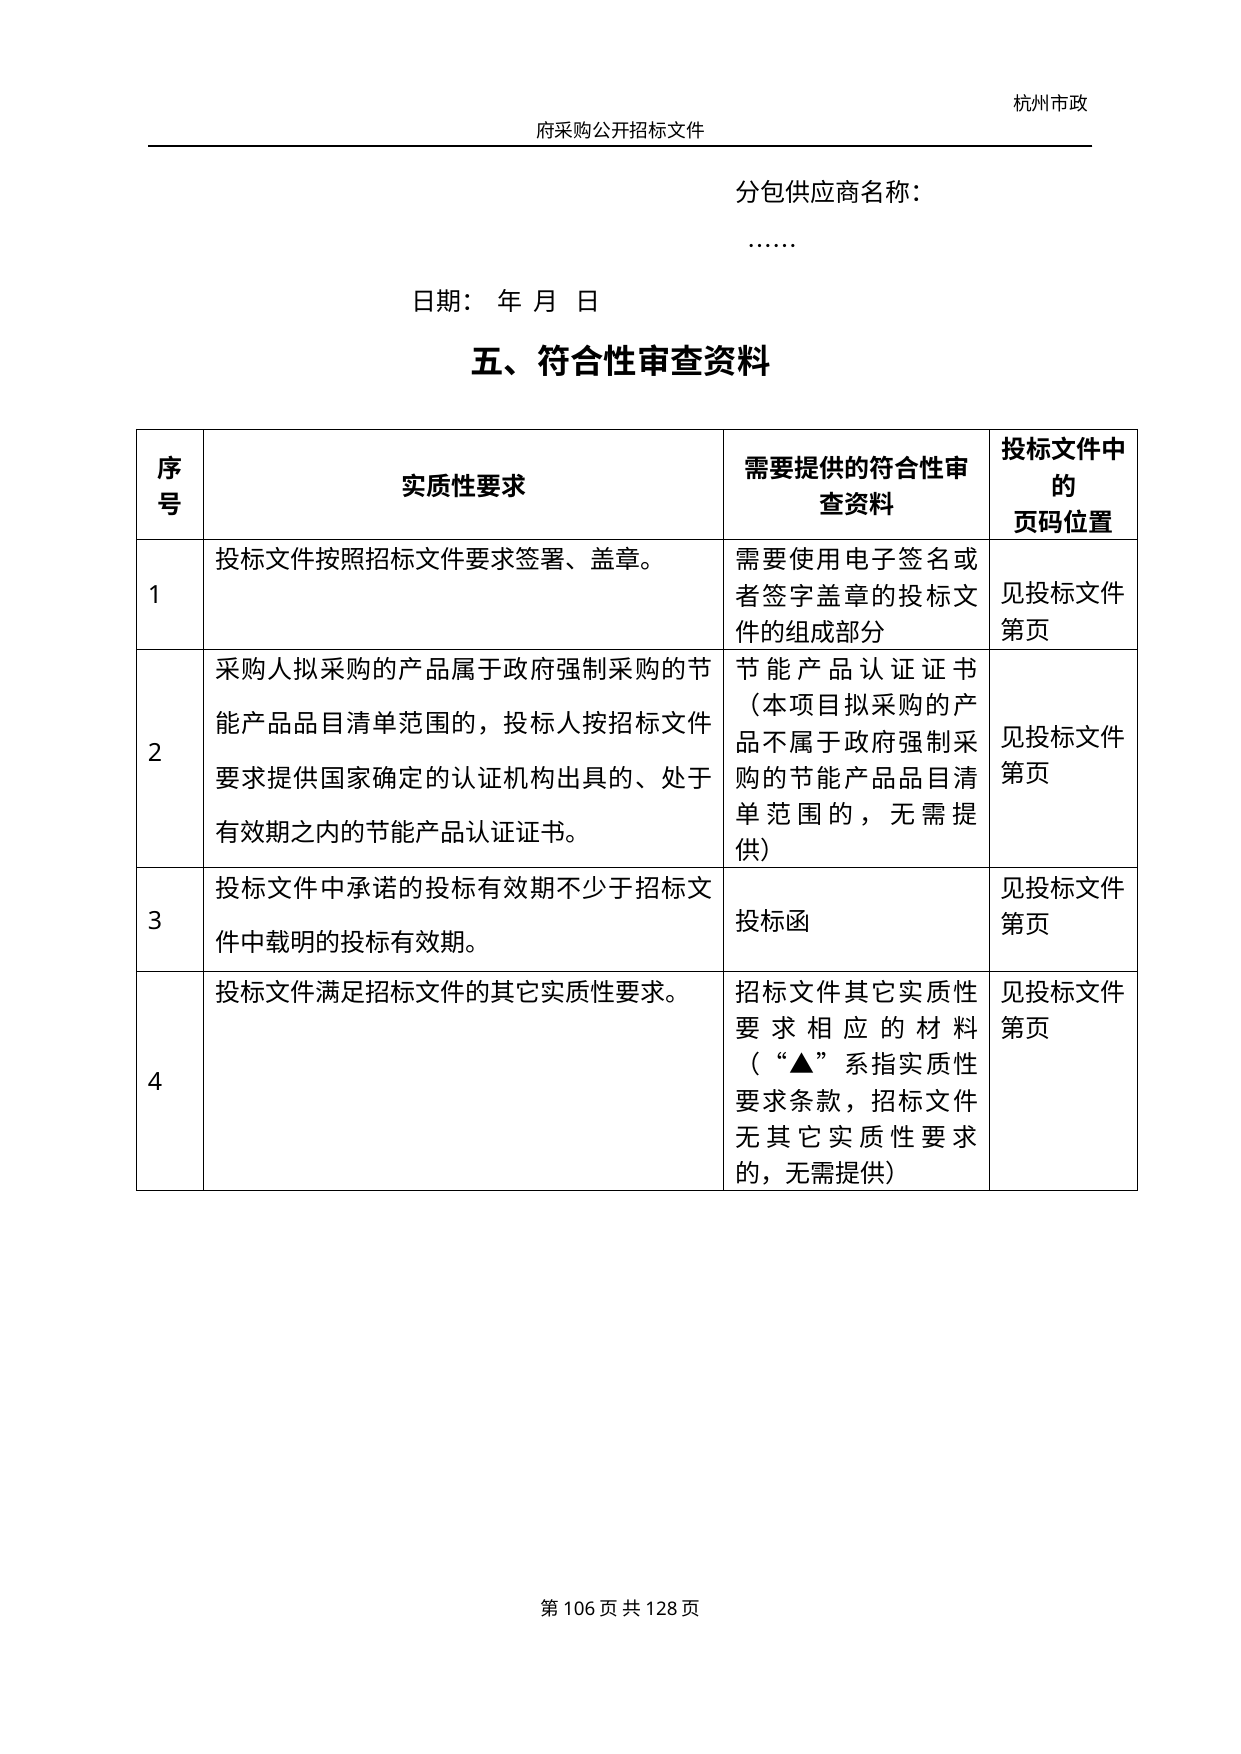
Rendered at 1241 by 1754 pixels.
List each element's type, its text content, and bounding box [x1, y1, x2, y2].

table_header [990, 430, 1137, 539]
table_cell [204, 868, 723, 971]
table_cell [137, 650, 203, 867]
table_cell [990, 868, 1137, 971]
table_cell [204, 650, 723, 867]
text …… [148, 227, 1092, 263]
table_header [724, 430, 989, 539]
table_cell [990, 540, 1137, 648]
text 分包供应商名称： [148, 172, 1092, 208]
text 日期： 年 月 日 [148, 281, 1092, 317]
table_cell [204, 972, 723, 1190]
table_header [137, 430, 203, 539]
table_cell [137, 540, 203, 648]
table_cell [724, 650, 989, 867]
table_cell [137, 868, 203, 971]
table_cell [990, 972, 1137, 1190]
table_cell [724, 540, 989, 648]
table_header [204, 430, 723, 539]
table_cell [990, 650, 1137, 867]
text 五、符合性审查资料 [148, 335, 1092, 383]
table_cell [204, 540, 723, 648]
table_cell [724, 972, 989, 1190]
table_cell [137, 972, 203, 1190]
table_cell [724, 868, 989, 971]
